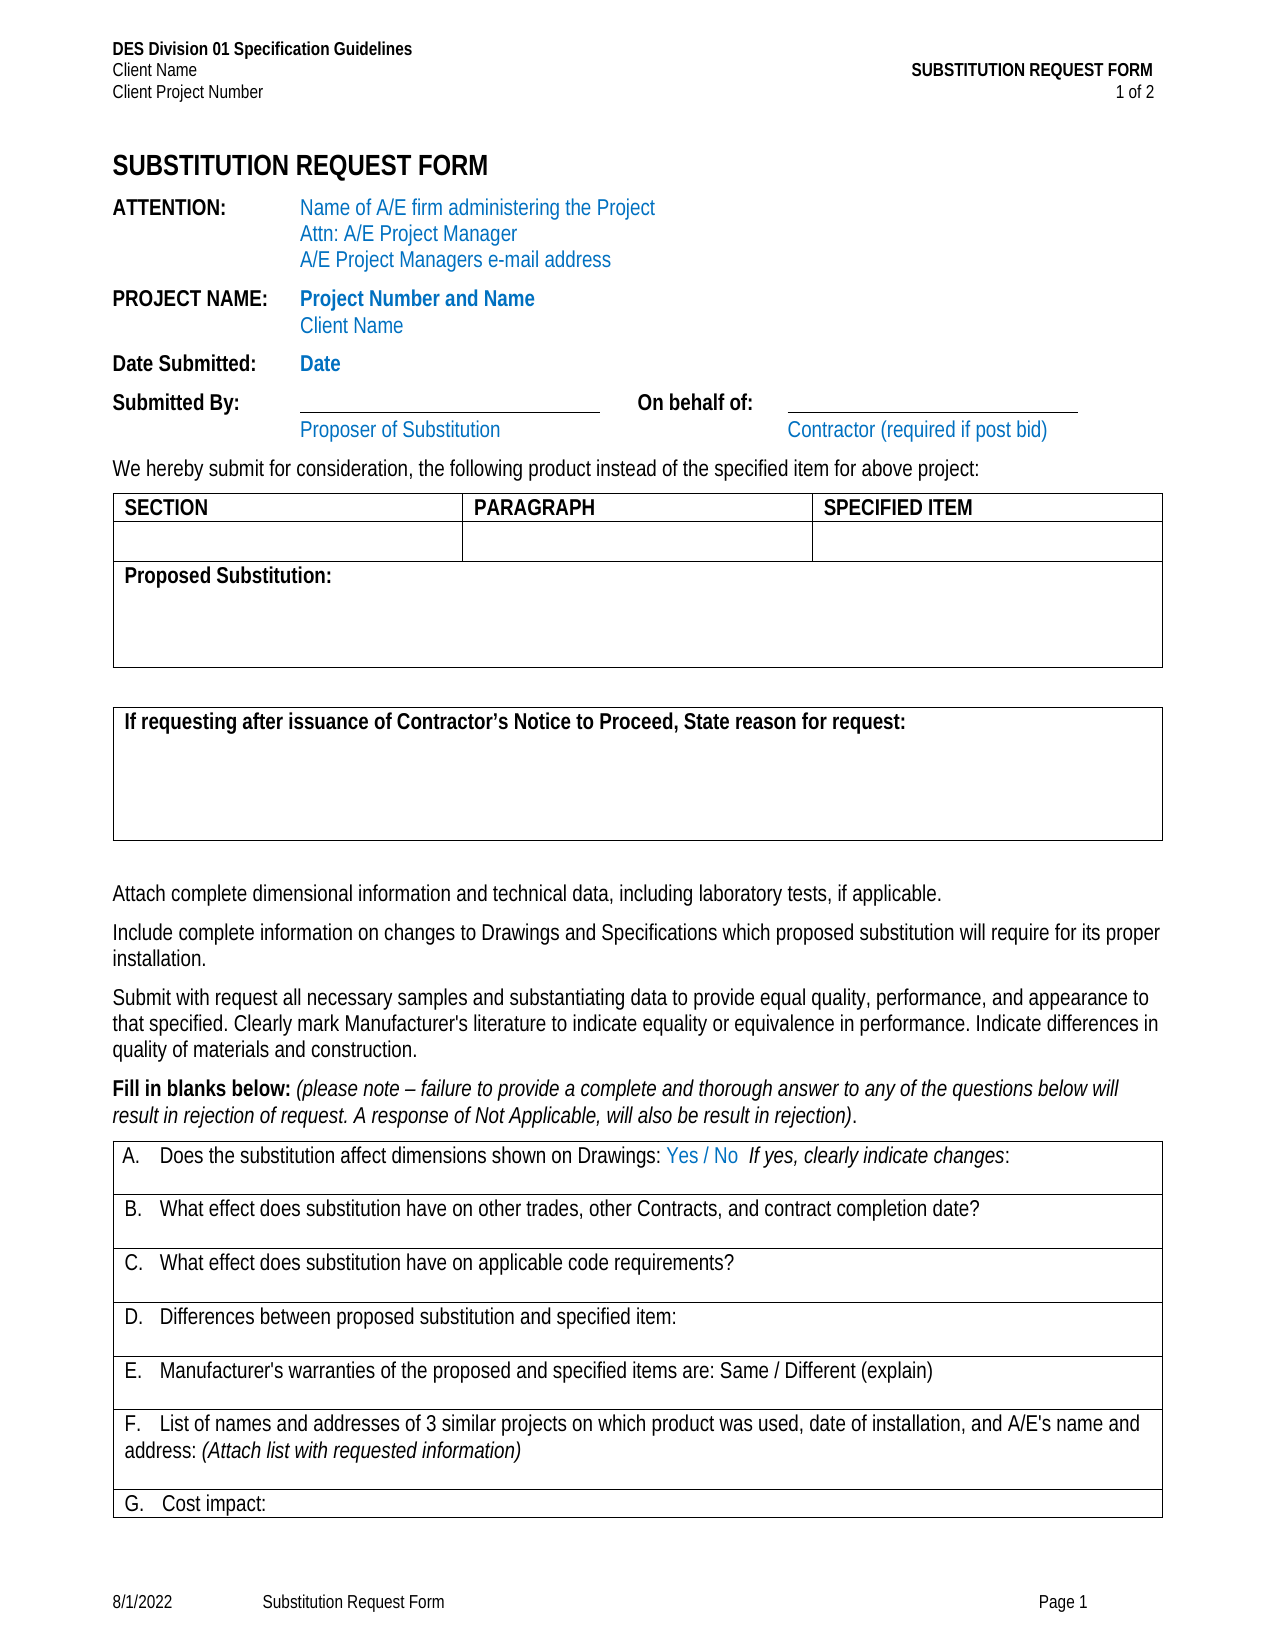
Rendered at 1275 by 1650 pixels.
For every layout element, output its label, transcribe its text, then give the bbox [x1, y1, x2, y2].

table_header SPECIFIED ITEM [813, 494, 1162, 521]
text Fill in blanks below: (please note – failure to provide a complete and thorough answer to any of the questions below will result in rejection of request. A response of Not Applicable, will also be result in rejection). [112, 1075, 1162, 1128]
text Attach complete dimensional information and technical data, including laboratory tests, if applicable. [112, 880, 1162, 906]
text Submitted By: On behalf of: [112, 389, 1162, 416]
text A/E Project Managers e-mail address [300, 246, 1162, 273]
text Date Submitted: Date [112, 350, 1162, 377]
text ATTENTION: Name of A/E firm administering the Project [112, 194, 1162, 220]
table_header PARAGRAPH [463, 494, 812, 521]
table_cell E. Manufacturer's warranties of the proposed and specified items are: Same / Different (explain) [114, 1357, 1162, 1409]
table_cell [463, 522, 812, 561]
table_cell [813, 522, 1162, 561]
text We hereby submit for consideration, the following product instead of the specified item for above project: [112, 454, 1162, 481]
text Attn: A/E Project Manager [300, 220, 1162, 246]
table_cell Proposed Substitution: [114, 562, 1162, 667]
subtitle SUBSTITUTION REQUEST FORM [112, 148, 1162, 181]
text PROJECT NAME: Project Number and Name [112, 285, 1162, 312]
table_cell G. Cost impact: [114, 1490, 1162, 1517]
table_header If requesting after issuance of Contractor’s Notice to Proceed, State reason for request: [114, 708, 1162, 840]
table_cell B. What effect does substitution have on other trades, other Contracts, and contract completion date? [114, 1195, 1162, 1248]
table_cell F. List of names and addresses of 3 similar projects on which product was used, date of installation, and A/E's name and address: (Attach list with requested information) [114, 1410, 1162, 1489]
table_header SECTION [114, 494, 462, 521]
table_cell [114, 522, 462, 561]
text Proposer of Substitution Contractor (required if post bid) [112, 416, 1162, 442]
table_header Does the substitution affect dimensions shown on Drawings: Yes / No If yes, clearly indicate changes: [114, 1142, 1162, 1194]
table_cell D. Differences between proposed substitution and specified item: [114, 1303, 1162, 1356]
text Submit with request all necessary samples and substantiating data to provide equal quality, performance, and appearance to that specified. Clearly mark Manufacturer's literature to indicate equality or equivalence in performance. Indicate differences in quality of materials and construction. [112, 984, 1162, 1063]
text Client Name [300, 312, 1162, 338]
table_cell C. What effect does substitution have on applicable code requirements? [114, 1249, 1162, 1302]
text Include complete information on changes to Drawings and Specifications which proposed substitution will require for its proper installation. [112, 918, 1162, 971]
